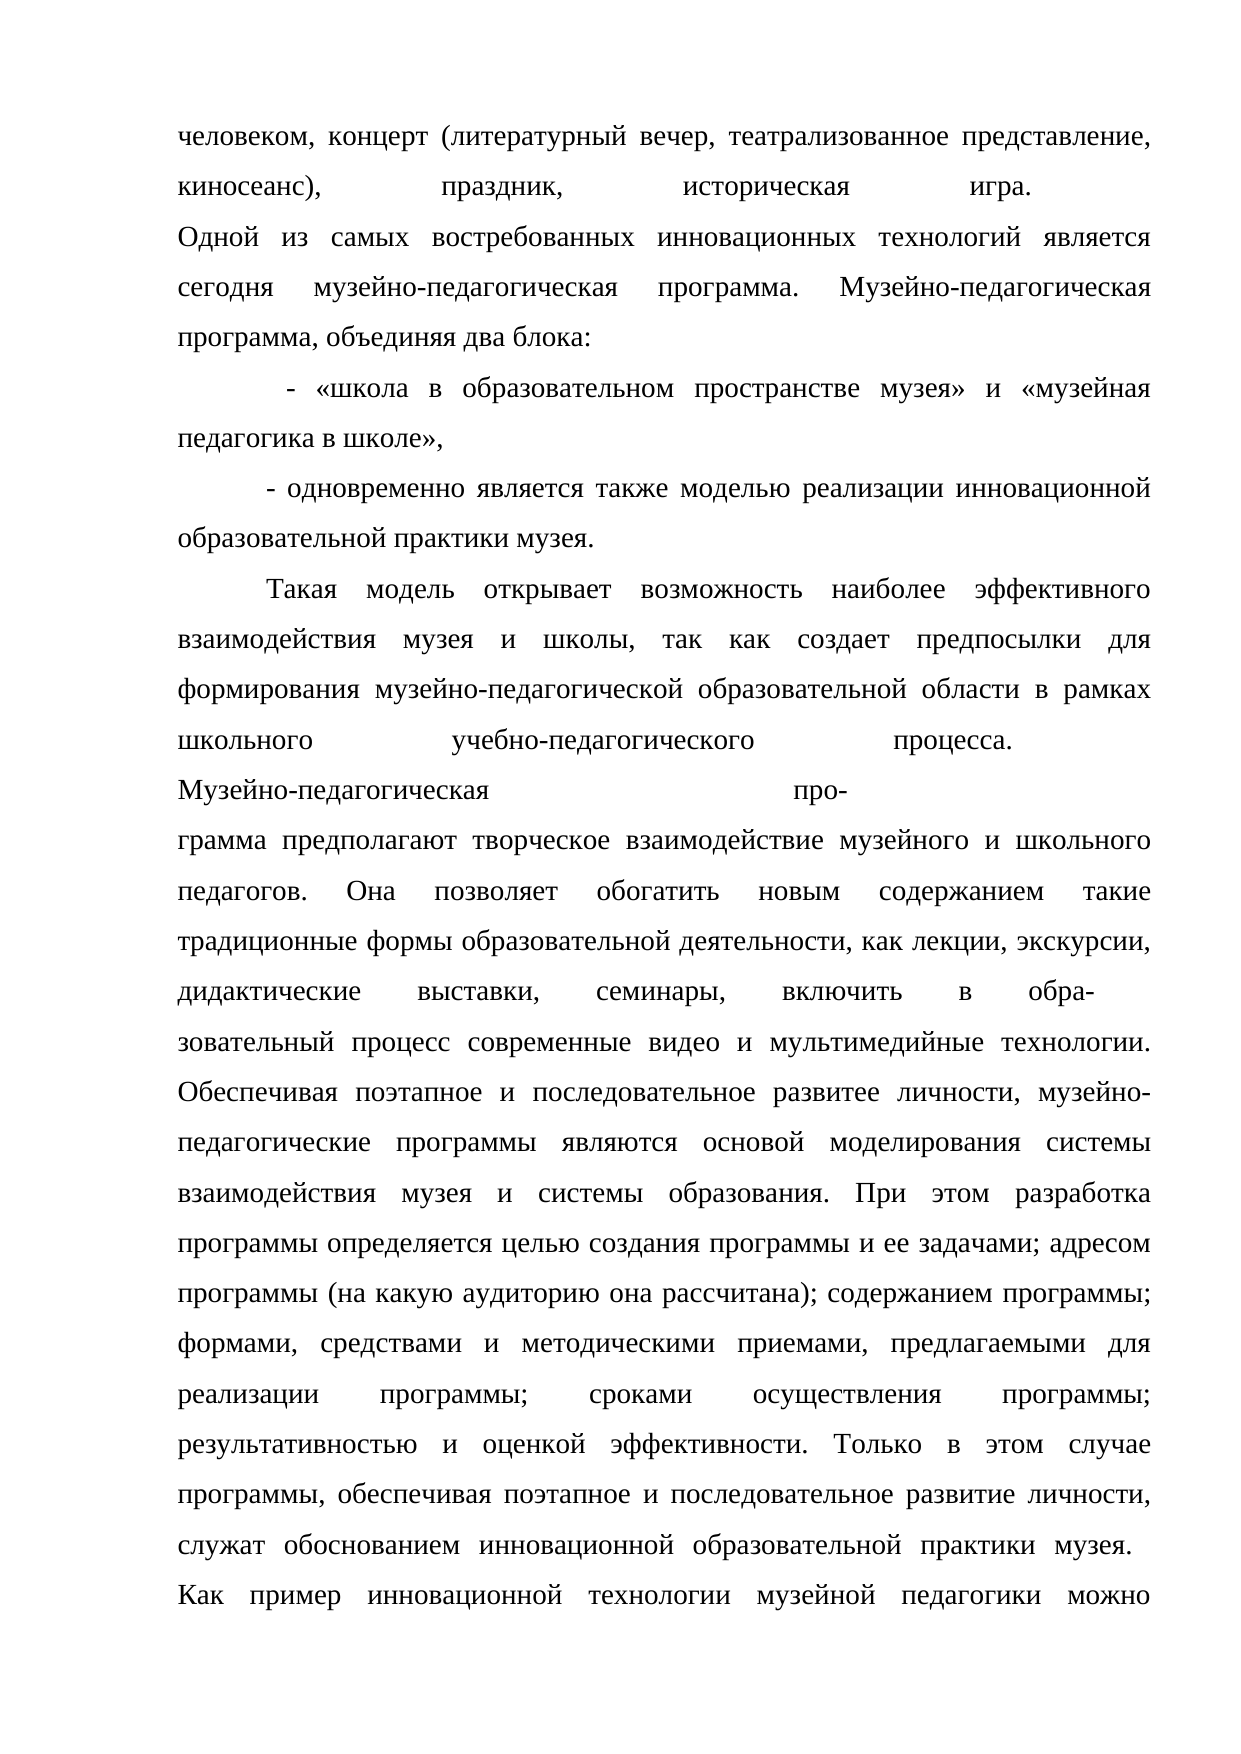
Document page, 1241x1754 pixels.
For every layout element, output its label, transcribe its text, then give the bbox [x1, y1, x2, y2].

text - «школа в образовательном пространстве музея» и «музейная педагогика в школе», [177, 370, 1152, 453]
text - одновременно является также моделью реализации инновационной образовательной практики музея. [177, 470, 1152, 554]
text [177, 571, 1152, 1611]
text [177, 118, 1152, 353]
